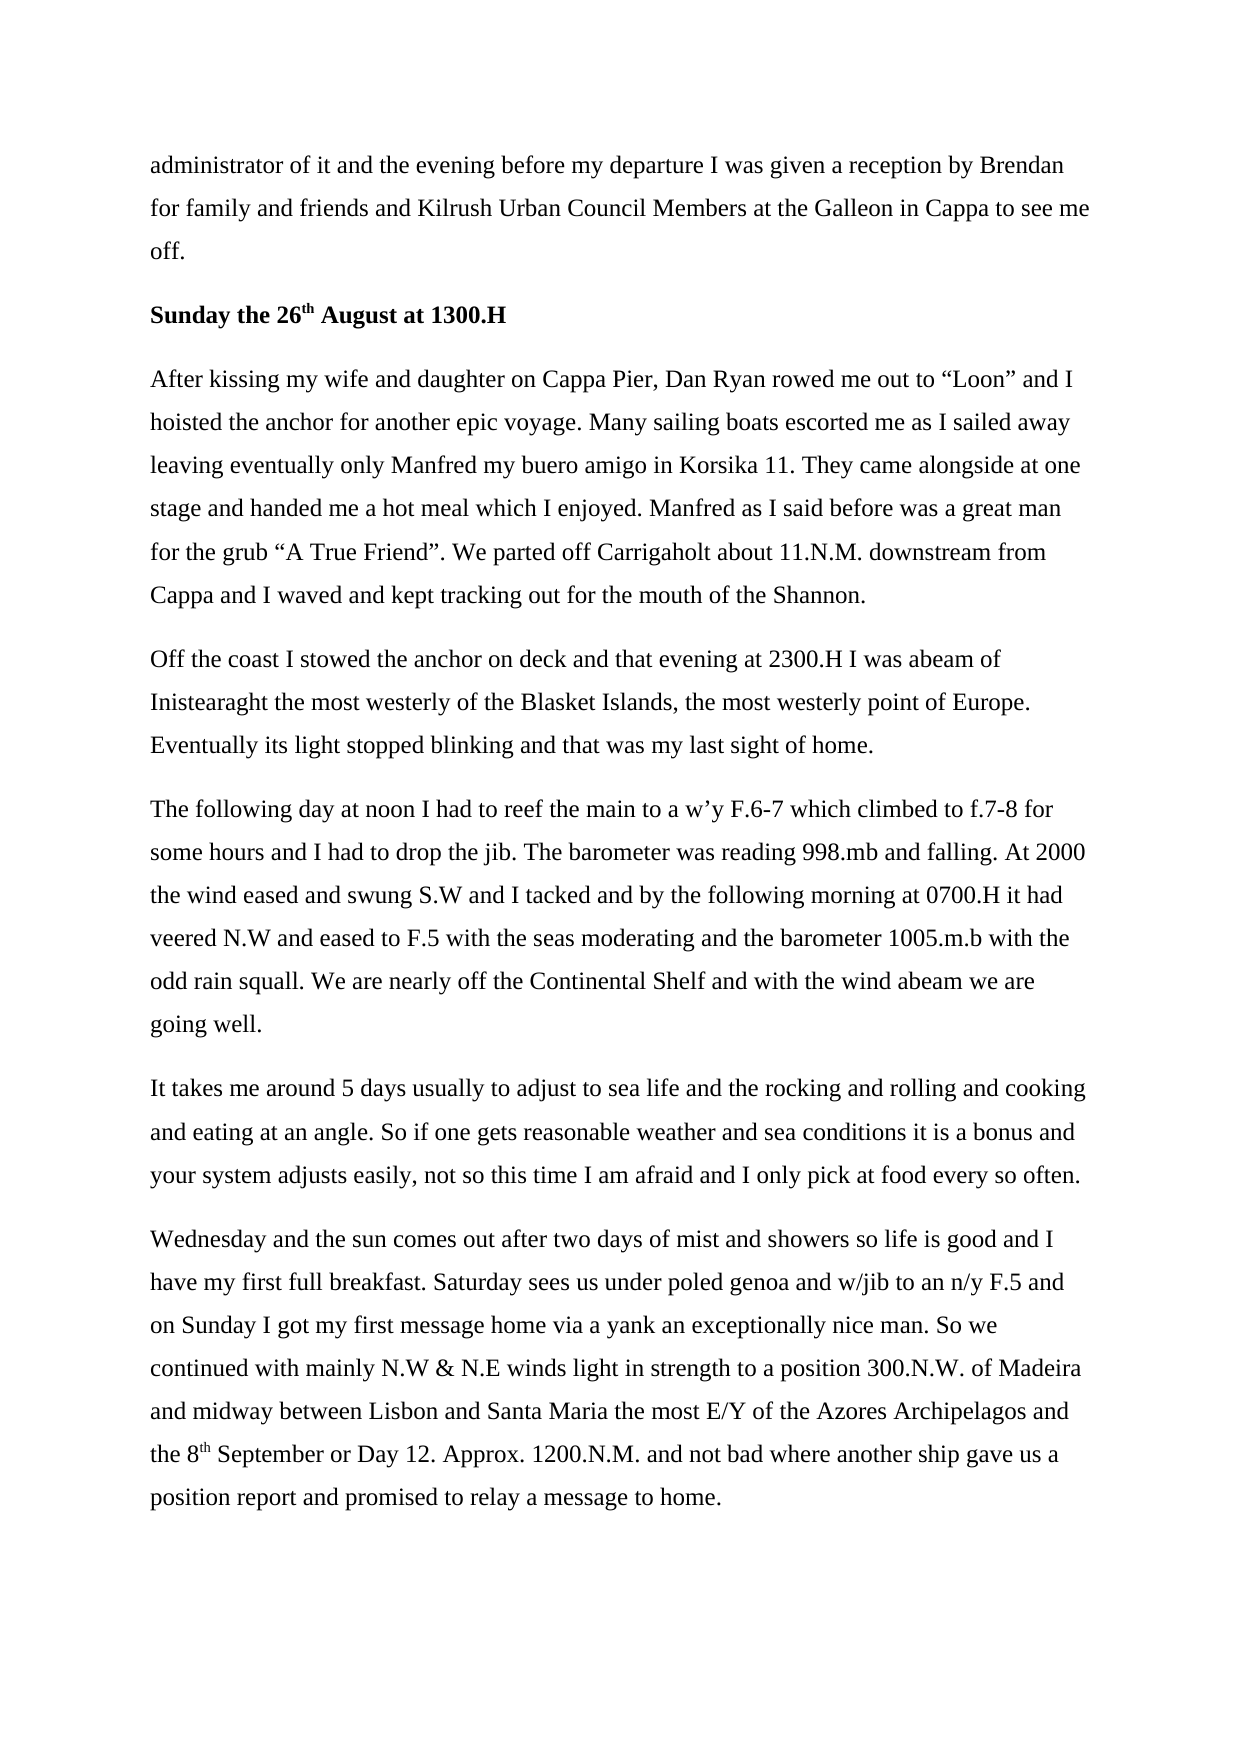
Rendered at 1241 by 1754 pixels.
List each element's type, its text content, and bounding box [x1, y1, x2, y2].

text Off the coast I stowed the anchor on deck and that evening at 2300.H I was abeam of Inistearaght the most westerly of the Blasket Islands, the most westerly point of Europe. Eventually its light stopped blinking and that was my last sight of home. [150, 644, 1090, 759]
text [150, 150, 1090, 265]
text Sunday the 26th August at 1300.H [150, 300, 1090, 329]
text The following day at noon I had to reef the main to a w’y F.6-7 which climbed to f.7-8 for some hours and I had to drop the jib. The barometer was reading 998.mb and falling. At 2000 the wind eased and swung S.W and I tacked and by the following morning at 0700.H it had veered N.W and eased to F.5 with the seas moderating and the barometer 1005.m.b with the odd rain squall. We are nearly off the Continental Shelf and with the wind abeam we are going well. [150, 794, 1090, 1038]
text Wednesday and the sun comes out after two days of mist and showers so life is good and I have my first full breakfast. Saturday sees us under poled genoa and w/jib to an n/y F.5 and on Sunday I got my first message home via a yank an exceptionally nice man. So we continued with mainly N.W & N.E winds light in strength to a position 300.N.W. of Madeira and midway between Lisbon and Santa Maria the most E/Y of the Azores Archipelagos and the 8th September or Day 12. Approx. 1200.N.M. and not bad where another ship gave us a position report and promised to relay a message to home. [150, 1224, 1090, 1511]
text After kissing my wife and daughter on Cappa Pier, Dan Ryan rowed me out to “Loon” and I hoisted the anchor for another epic voyage. Many sailing boats escorted me as I sailed away leaving eventually only Manfred my buero amigo in Korsika 11. They came alongside at one stage and handed me a hot meal which I enjoyed. Manfred as I said before was a great man for the grub “A True Friend”. We parted off Carrigaholt about 11.N.M. downstream from Cappa and I waved and kept tracking out for the mouth of the Shannon. [150, 364, 1090, 608]
text It takes me around 5 days usually to adjust to sea life and the rocking and rolling and cooking and eating at an angle. So if one gets reasonable weather and sea conditions it is a bonus and your system adjusts easily, not so this time I am afraid and I only pick at food every so often. [150, 1073, 1090, 1188]
